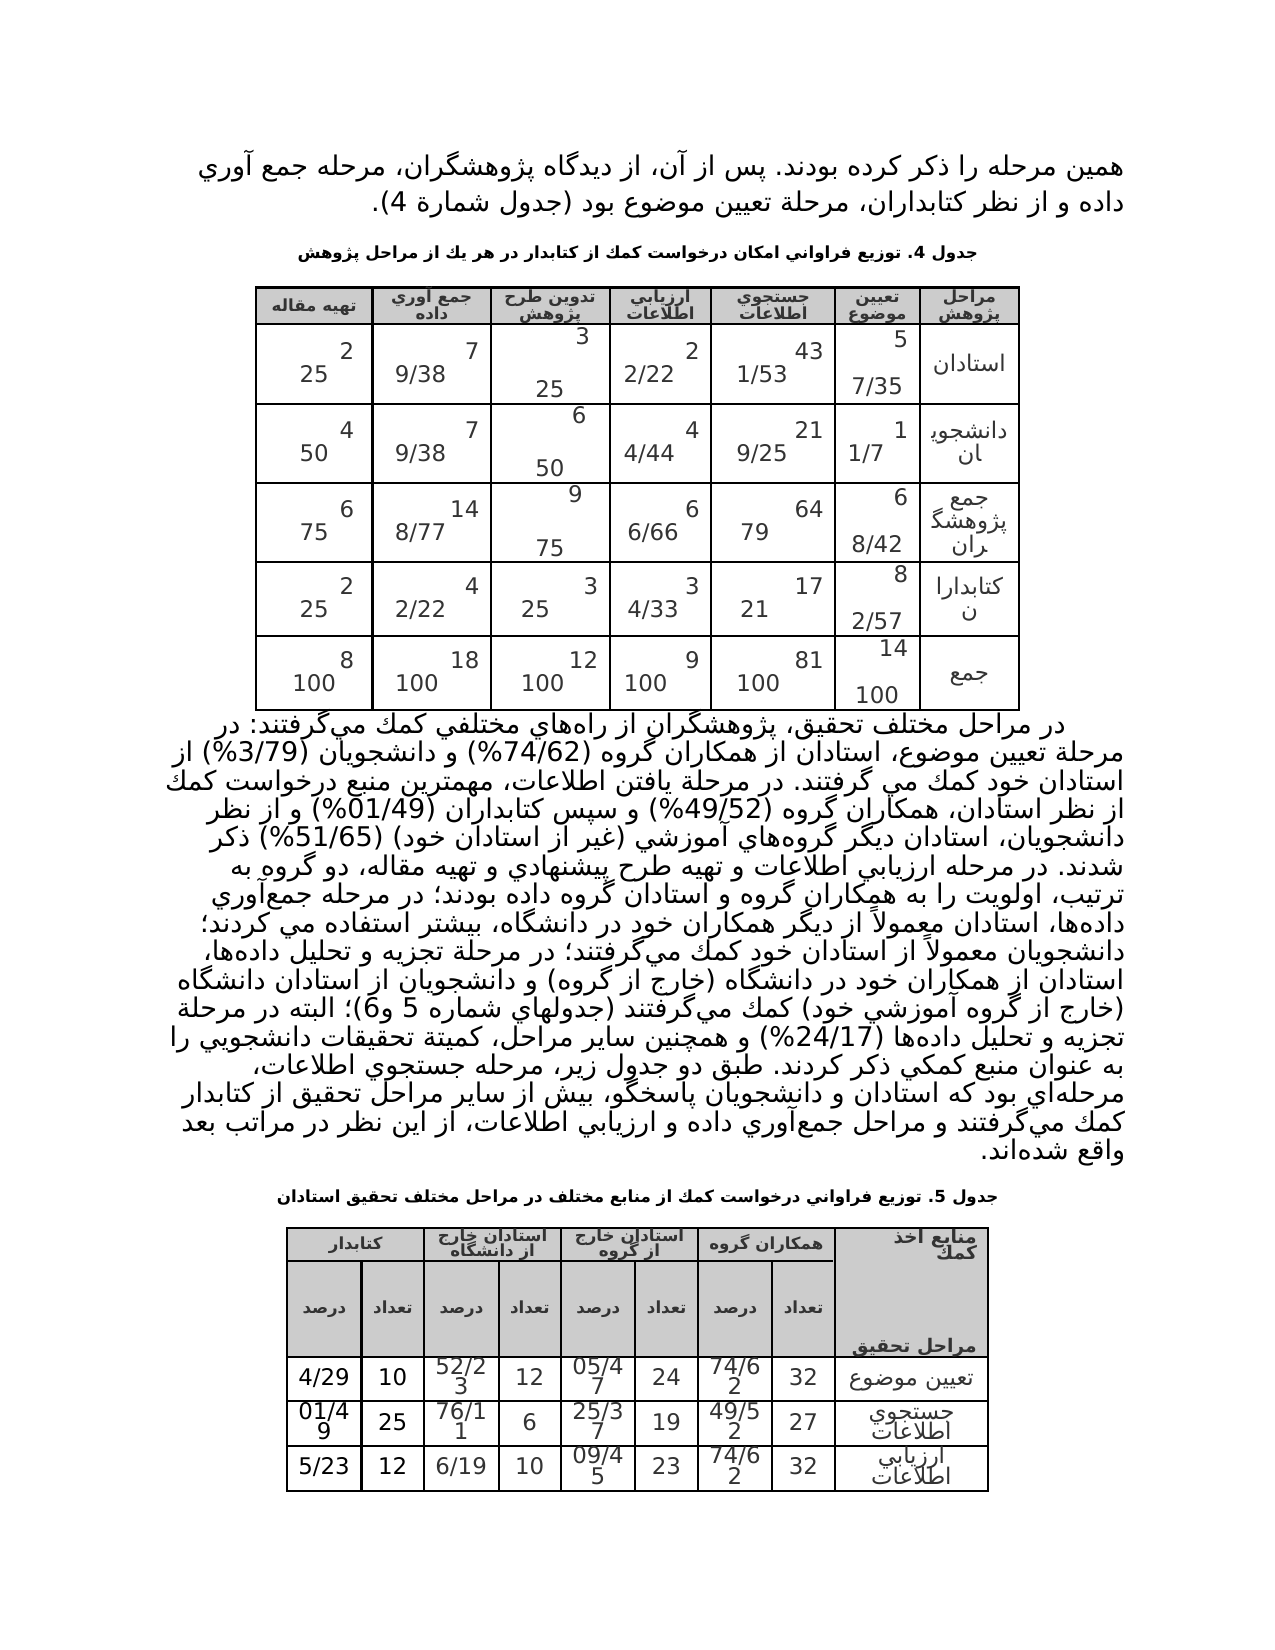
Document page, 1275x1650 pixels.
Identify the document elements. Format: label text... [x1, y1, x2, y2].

table_cell 9 100 [611, 637, 710, 709]
table_cell 18 100 [374, 637, 490, 709]
table_cell 10 [500, 1447, 560, 1489]
table_header استادان خارج از دانشگاه [425, 1229, 560, 1260]
table_cell جمع پژوهشگران [921, 484, 1018, 561]
text در مراحل مختلف تحقيق، پژوهشگران از راه‌هاي مختلفي كمك مي‌گرفتند: در مرحلة تعيين موضوع، استادان از همكاران گروه (74/62%) و دانشجويان (3/79%) از استادان خود كمك مي گرفتند. در مرحلة يافتن اطلاعات، مهمترين منبع درخواست كمك از نظر استادان، همكاران گروه (49/52%) و سپس كتابداران (01/49%) و از نظر دانشجويان، استادان ديگر گروه‌هاي آموزشي (غير از استادان خود) (51/65%) ذكر شدند. در مرحله ارزيابي اطلاعات و تهيه طرح پيشنهادي و تهيه مقاله، دو گروه به ترتيب، اولويت را به همكاران گروه و استادان گروه داده بودند؛ در مرحله جمع‌آوري داده‌ها، استادان معمولاً از ديگر همكاران خود در دانشگاه، بيشتر استفاده مي كردند؛ دانشجويان معمولاً از استادان خود كمك مي‌گرفتند؛ در مرحلة تجزيه و تحليل داده‌ها، استادان از همكاران خود در دانشگاه (خارج از گروه) و دانشجويان از استادان دانشگاه (خارج از گروه آموزشي خود) كمك مي‌گرفتند (جدولهاي شماره 5 و6)؛ البته در مرحلة تجزيه و تحليل داده‌ها (24/17%) و همچنين ساير مراحل، كميتة تحقيقات دانشجويي را به عنوان منبع كمكي ذكر كردند. طبق دو جدول زير، مرحله جستجوي اطلاعات، مرحله‌اي بود كه استادان و دانشجويان پاسخگو، بيش از ساير مراحل تحقيق از كتابدار كمك مي‌گرفتند و مراحل جمع‌آوري داده و ارزيابي اطلاعات، از اين نظر در مراتب بعد واقع شده‌اند. [150, 711, 1125, 1166]
table_cell درصد [562, 1262, 634, 1356]
table_cell 21 9/25 [712, 405, 834, 482]
table_header همكاران گروه [699, 1229, 834, 1260]
table_cell جمع [921, 637, 1018, 709]
table_cell 4 50 [257, 405, 371, 482]
table_cell 4 2/22 [374, 563, 490, 635]
table_cell 49/52 [699, 1402, 771, 1445]
table_header ارزيابي اطلاعات [611, 289, 710, 323]
table_header منابع اخذ كمك مراحل تحقيق [836, 1229, 987, 1356]
table_cell 09/45 [562, 1447, 634, 1489]
table_cell 23 [636, 1447, 697, 1489]
table_cell 6 6/66 [611, 484, 710, 561]
table_cell 1 1/7 [836, 405, 919, 482]
table_cell 2 25 [257, 325, 371, 402]
table_cell درصد [425, 1262, 498, 1356]
text جدول 4. توزيع فراواني امكان درخواست كمك از كتابدار در هر يك از مراحل پژوهش [150, 243, 1125, 263]
table_cell 32 [773, 1447, 834, 1489]
table_cell دانشجويان [921, 405, 1018, 482]
table_cell 6 50 [492, 405, 609, 482]
table_cell 3 4/33 [611, 563, 710, 635]
table_cell 12 100 [492, 637, 609, 709]
table_cell 9 75 [492, 484, 609, 561]
table_cell 05/47 [562, 1358, 634, 1400]
table_cell تعداد [500, 1262, 560, 1356]
table_cell 6/19 [425, 1447, 498, 1489]
table_cell تعداد [636, 1262, 697, 1356]
table_cell تعداد [773, 1260, 834, 1356]
table_cell 12 [363, 1447, 423, 1489]
table_cell 6 [500, 1402, 560, 1445]
table_cell 3 25 [492, 325, 609, 402]
table_cell ارزيابي اطلاعات [836, 1447, 987, 1489]
table_header تعيين موضوع [836, 289, 919, 323]
table_cell 4 4/44 [611, 405, 710, 482]
table_cell 64 79 [712, 484, 834, 561]
table_cell 8 2/57 [836, 563, 919, 635]
table_header مراحل پژوهش [921, 289, 1018, 323]
table_cell تعداد [363, 1262, 423, 1356]
table_cell 12 [500, 1358, 560, 1400]
table_cell 74/62 [699, 1447, 771, 1489]
table_cell استادان [921, 325, 1018, 402]
table_header جستجوي اطلاعات [712, 289, 834, 323]
table_header استادان خارج از گروه [562, 1229, 697, 1260]
table_cell 25/37 [562, 1402, 634, 1445]
table_cell 32 [773, 1358, 834, 1400]
table_header جمع آوري داده [374, 289, 490, 323]
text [150, 150, 1125, 218]
table_cell درصد [288, 1262, 360, 1356]
table_cell 24 [636, 1358, 697, 1400]
table_cell 4/29 [288, 1358, 360, 1400]
table_cell 27 [773, 1402, 834, 1445]
table_cell تعيين موضوع [836, 1358, 987, 1400]
table_cell 01/49 [288, 1402, 360, 1445]
table_cell 7 9/38 [374, 405, 490, 482]
table_cell 43 1/53 [712, 325, 834, 402]
table_cell كتابداران [921, 563, 1018, 635]
table_header تهيه مقاله [257, 289, 371, 323]
table_cell جستجوي اطلاعات [836, 1402, 987, 1445]
table_cell 14 100 [836, 637, 919, 709]
table_cell 7 9/38 [374, 325, 490, 402]
table_cell 3 25 [492, 563, 609, 635]
table_cell 6 75 [257, 484, 371, 561]
table_cell 25 [363, 1402, 423, 1445]
table_header كتابدار [288, 1229, 423, 1260]
table_cell 14 8/77 [374, 484, 490, 561]
table_cell 6 8/42 [836, 484, 919, 561]
table_cell 17 21 [712, 563, 834, 635]
table_cell 5 7/35 [836, 325, 919, 402]
table_cell 2 2/22 [611, 325, 710, 402]
table_cell 5/23 [288, 1447, 360, 1489]
table_cell 81 100 [712, 637, 834, 709]
table_cell 10 [363, 1358, 423, 1400]
table_cell 2 25 [257, 563, 371, 635]
table_cell 74/62 [699, 1358, 771, 1400]
table_header تدوين طرح پژوهش [492, 289, 609, 323]
text جدول 5. توزيع فراواني درخواست كمك از منابع مختلف در مراحل مختلف تحقيق استادان [150, 1187, 1125, 1206]
table_cell 19 [636, 1402, 697, 1445]
table_cell 76/11 [425, 1402, 498, 1445]
table_cell 8 100 [257, 637, 371, 709]
table_cell درصد [699, 1262, 771, 1356]
table_cell 52/23 [425, 1358, 498, 1400]
